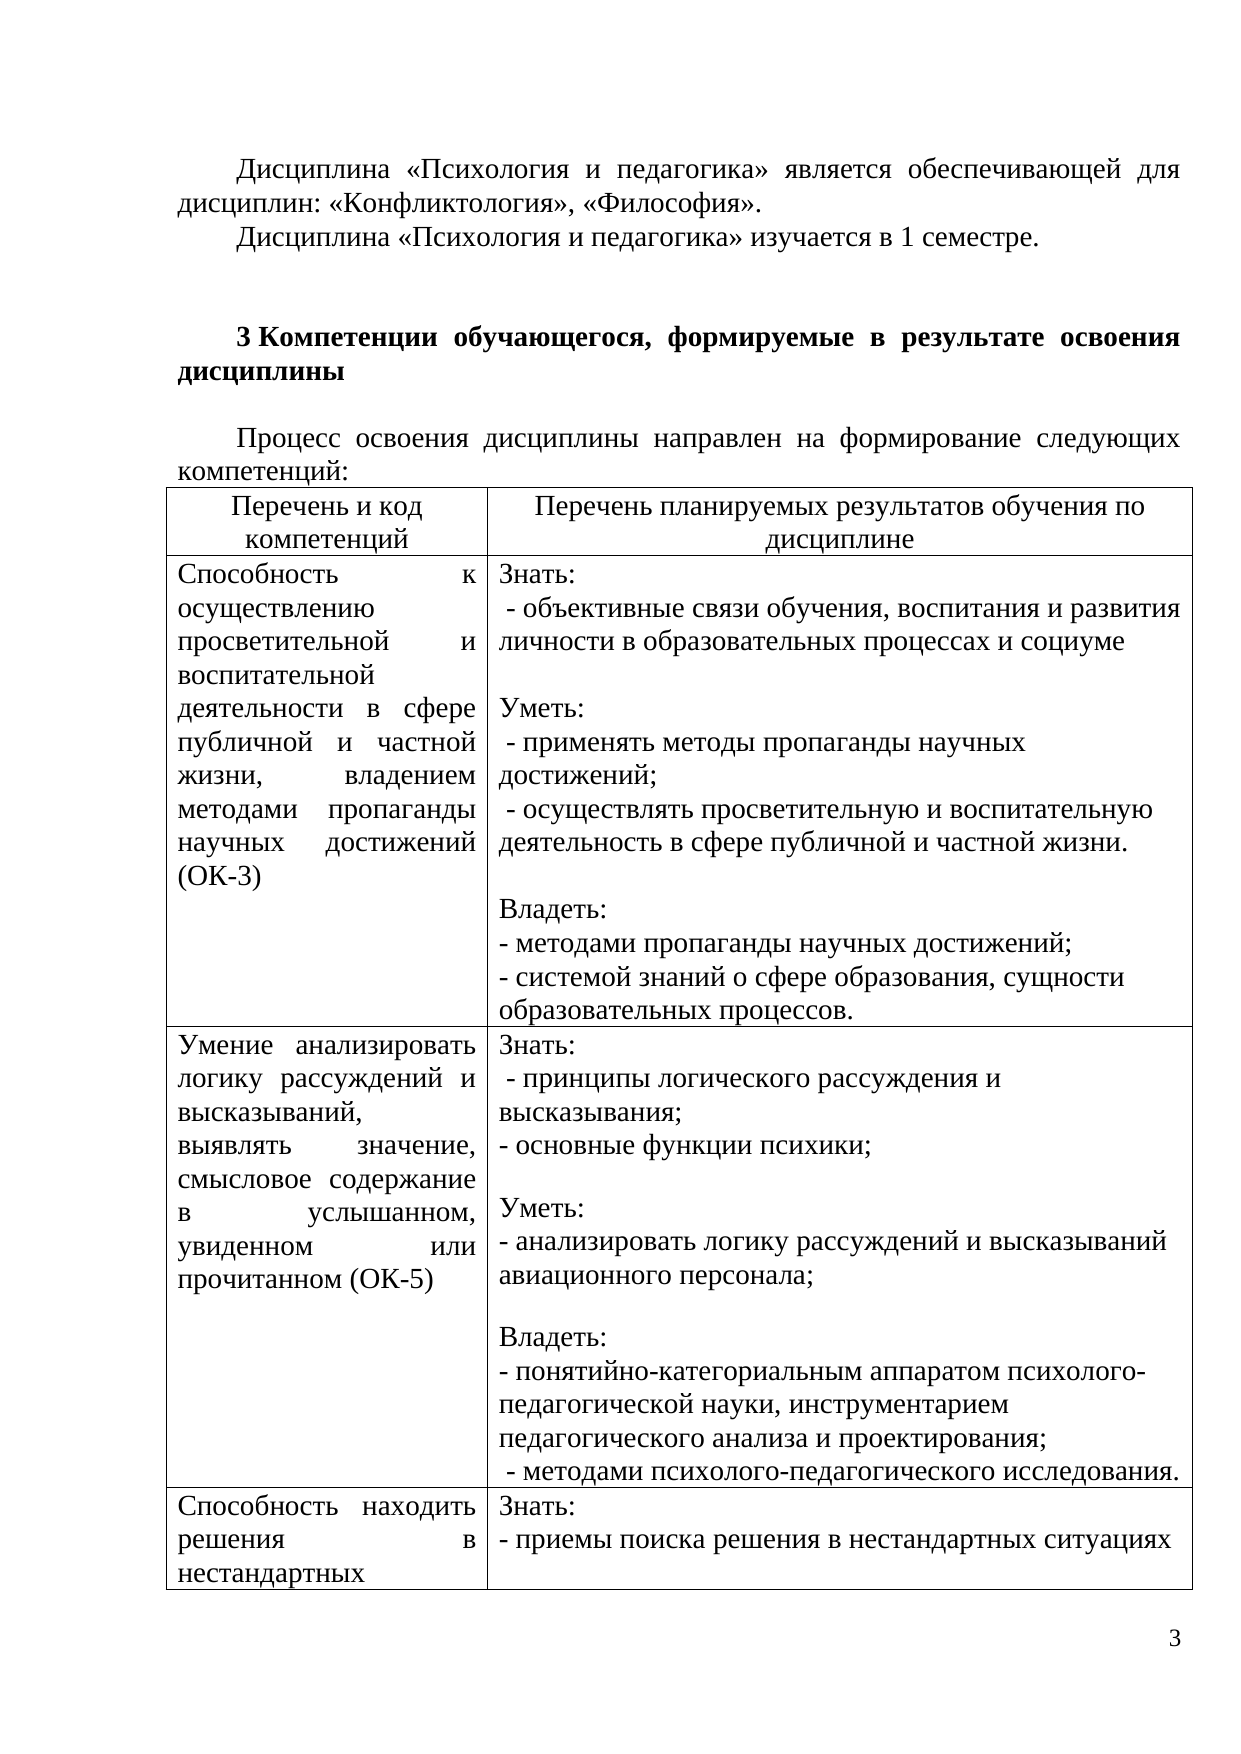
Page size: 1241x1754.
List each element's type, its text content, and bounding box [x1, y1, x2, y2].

table_header Перечень планируемых результатов обучения по дисциплине [488, 488, 1192, 555]
table_cell Способность к осуществлению просветительной и воспитательной деятельности в сфере публичной и частной жизни, владением методами пропаганды научных достижений (ОК-3) [167, 556, 487, 1026]
table_cell Знать: - принципы логического рассуждения и высказывания; - основные функции психики; Уметь: - анализировать логику рассуждений и высказываний авиационного персонала; Владеть: - понятийно-категориальным аппаратом психолого-педагогической науки, инструментарием педагогического анализа и проектирования; - методами психолого-педагогического исследования. [488, 1027, 1192, 1487]
text Процесс освоения дисциплины направлен на формирование следующих компетенций: [177, 420, 1181, 487]
text Дисциплина «Психология и педагогика» изучается в 1 семестре. [177, 219, 1181, 252]
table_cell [167, 1488, 487, 1588]
text Дисциплина «Психология и педагогика» является обеспечивающей для дисциплин: «Конфликтология», «Философия». [177, 152, 1181, 219]
table_cell Знать: - объективные связи обучения, воспитания и развития личности в образовательных процессах и социуме Уметь: - применять методы пропаганды научных достижений; - осуществлять просветительную и воспитательную деятельность в сфере публичной и частной жизни. Владеть: - методами пропаганды научных достижений; - системой знаний о сфере образования, сущности образовательных процессов. [488, 556, 1192, 1026]
text 3 Компетенции обучающегося, формируемые в результате освоения дисциплины [177, 319, 1181, 386]
table_cell Умение анализировать логику рассуждений и высказываний, выявлять значение, смысловое содержание в услышанном, увиденном или прочитанном (ОК-5) [167, 1027, 487, 1487]
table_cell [488, 1488, 1192, 1588]
table_header Перечень и код компетенций [167, 488, 487, 555]
